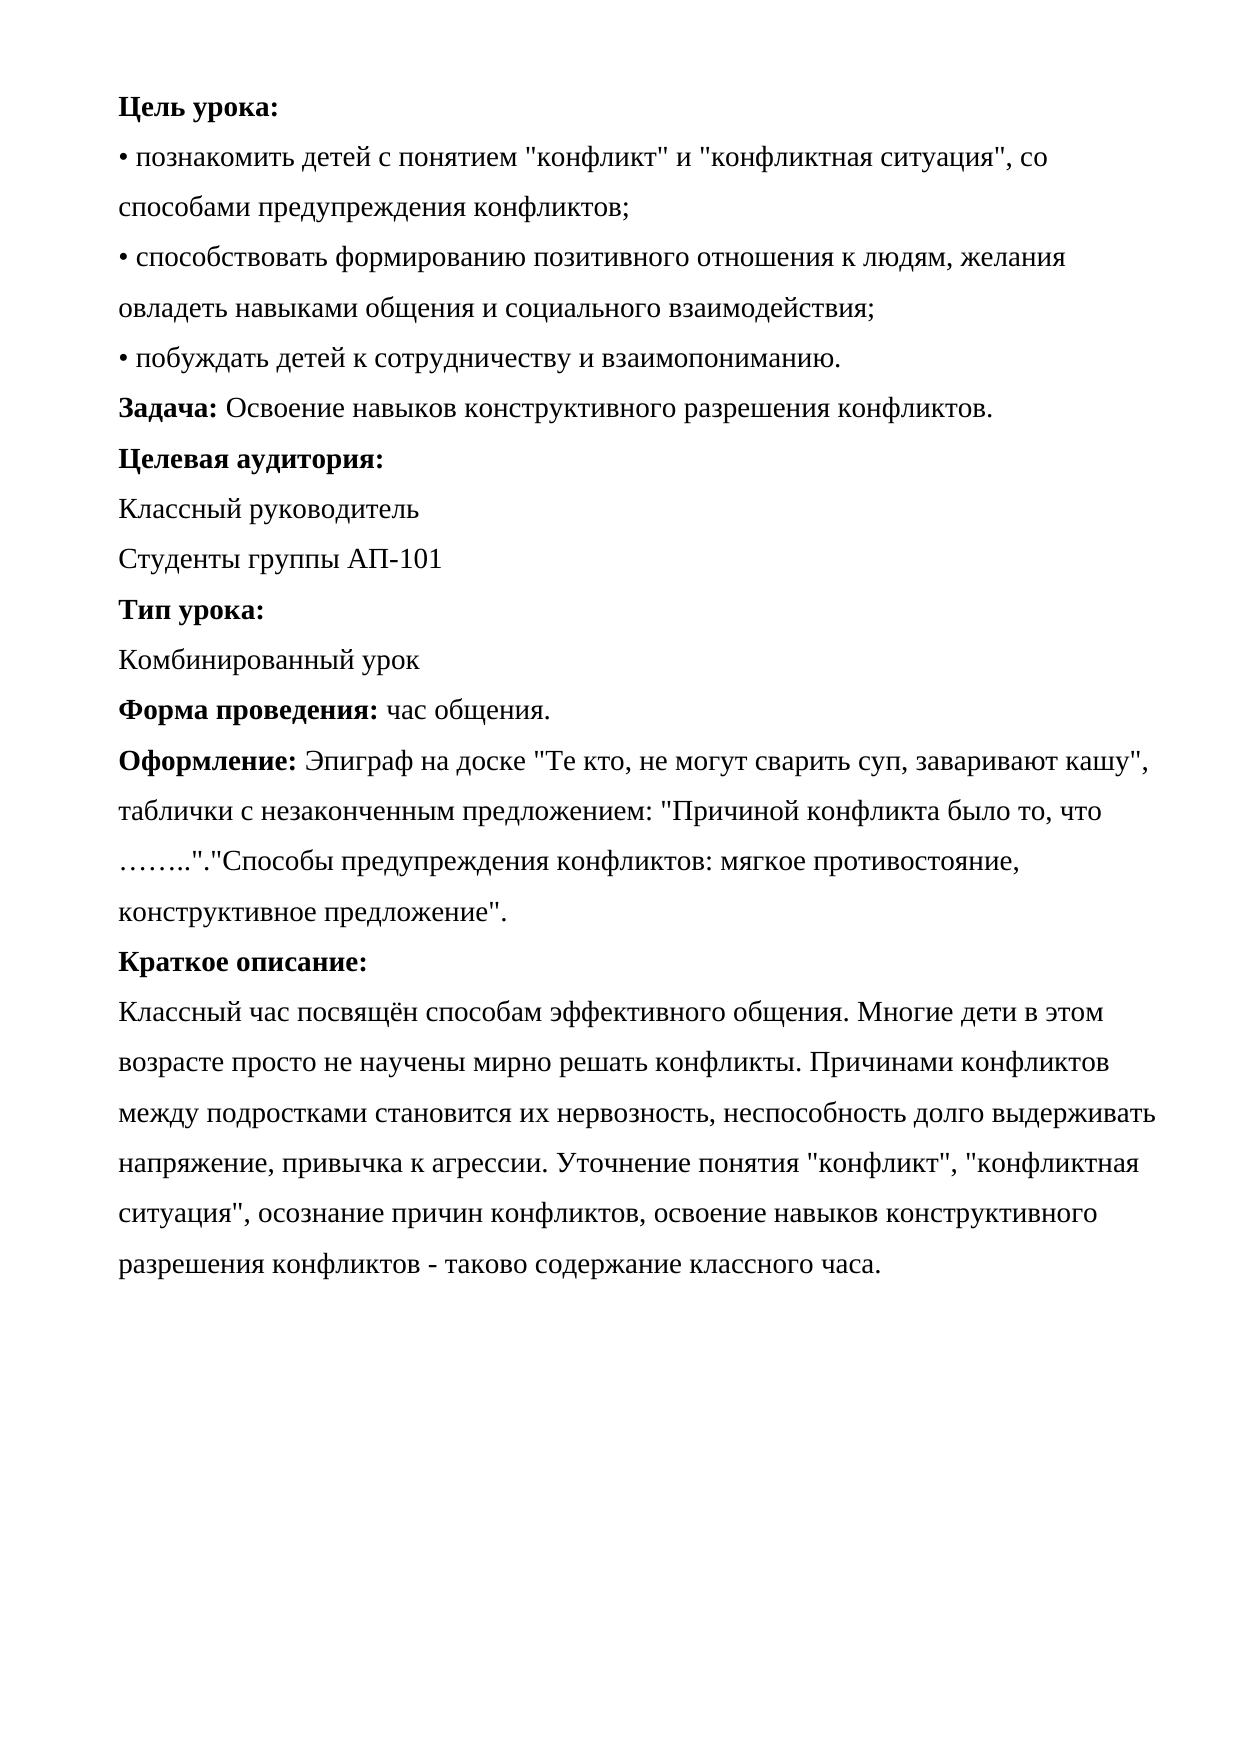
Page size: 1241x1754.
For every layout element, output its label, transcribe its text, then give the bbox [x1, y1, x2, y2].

text Студенты группы АП-101 [118, 541, 1181, 575]
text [118, 994, 1181, 1279]
text • способствовать формированию позитивного отношения к людям, желания овладеть навыками общения и социального взаимодействия; [118, 239, 1181, 323]
text Цель урока: [118, 89, 1181, 122]
text Классный руководитель [118, 491, 1181, 525]
text • побуждать детей к сотрудничеству и взаимопониманию. [118, 340, 1181, 374]
text Целевая аудитория: [118, 441, 1181, 474]
text Тип урока: [118, 592, 1181, 625]
text Форма проведения: час общения. [118, 692, 1181, 726]
text Краткое описание: [118, 944, 1181, 977]
text • познакомить детей с понятием "конфликт" и "конфликтная ситуация", со способами предупреждения конфликтов; [118, 139, 1181, 223]
text Задача: Освоение навыков конструктивного разрешения конфликтов. [118, 391, 1181, 424]
text Оформление: Эпиграф на доске "Те кто, не могут сварить суп, заваривают кашу", таблички с незаконченным предложением: "Причиной конфликта было то, что …….."."Способы предупреждения конфликтов: мягкое противостояние, конструктивное предложение". [118, 743, 1181, 927]
text Комбинированный урок [118, 642, 1181, 676]
